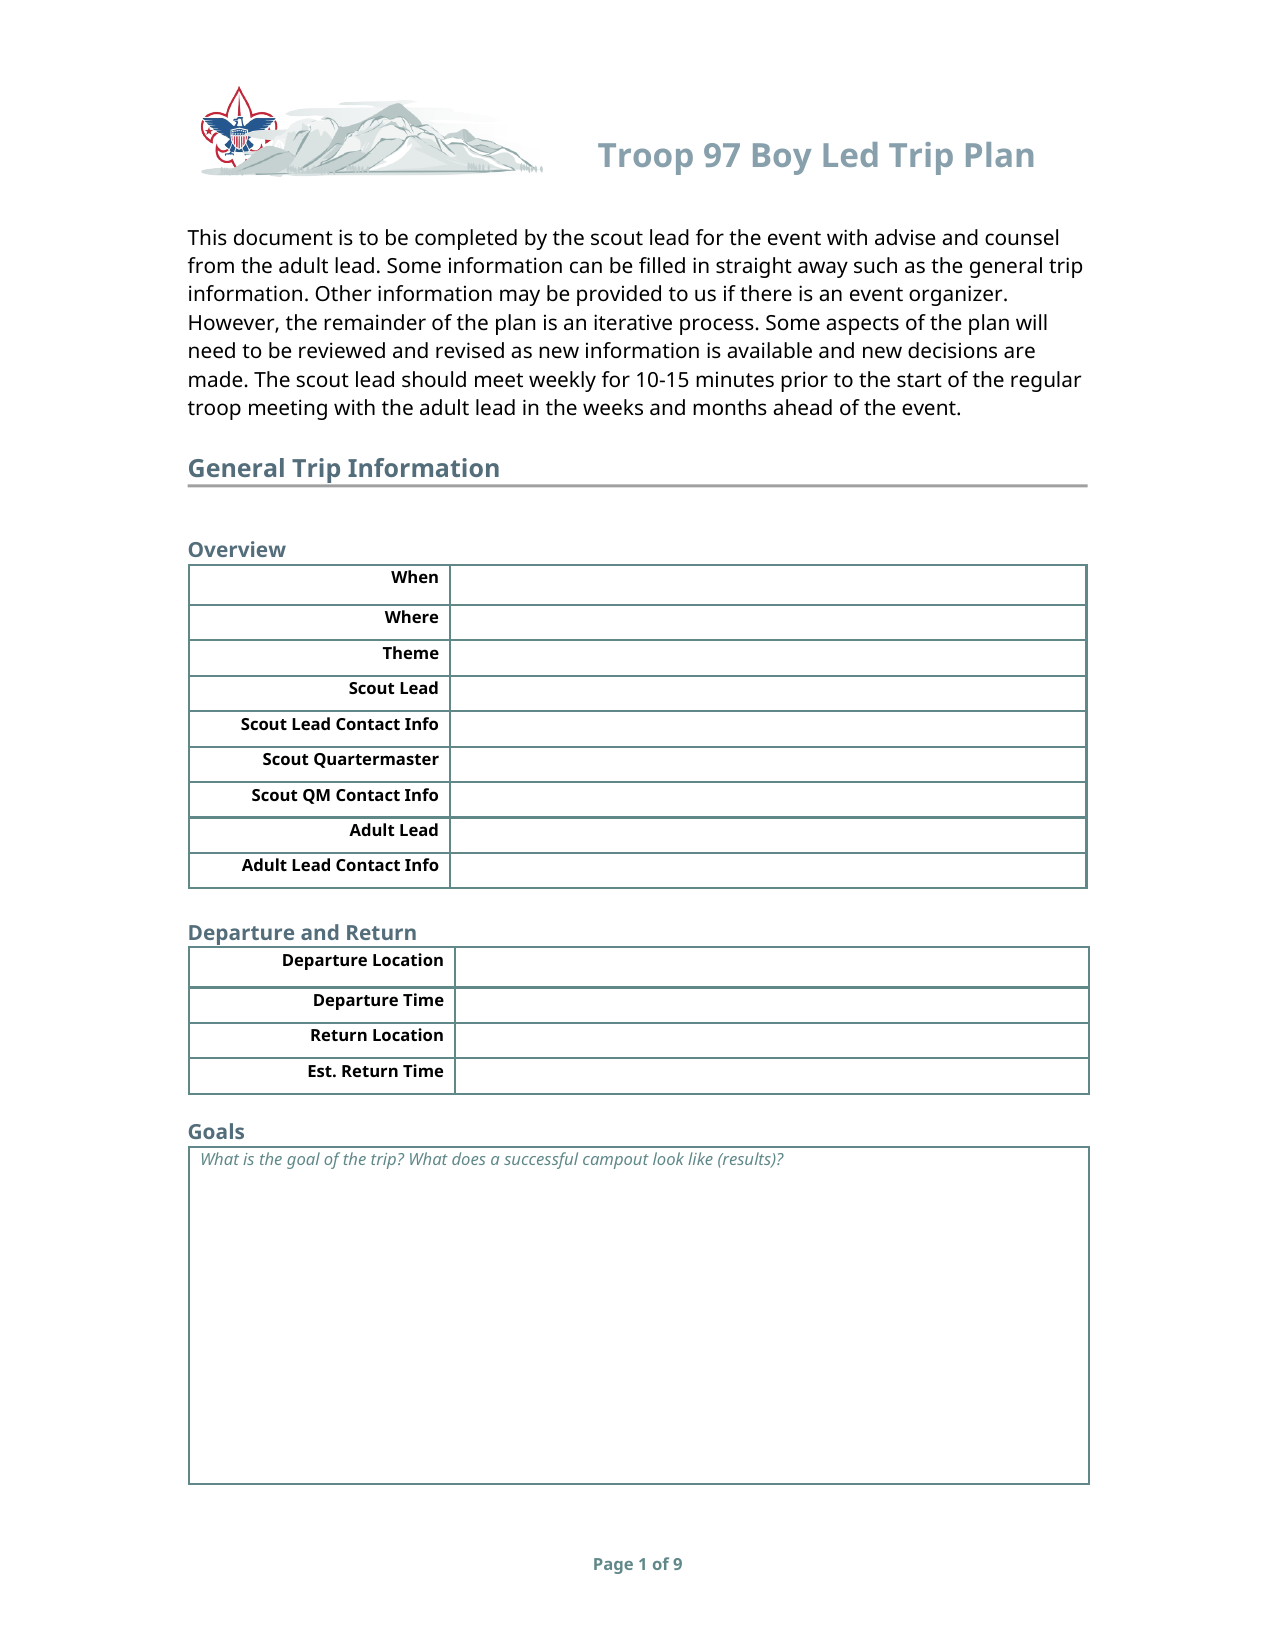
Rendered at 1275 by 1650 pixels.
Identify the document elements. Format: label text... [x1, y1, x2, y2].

table_cell [451, 783, 1085, 816]
table_cell [451, 677, 1085, 710]
table_cell [451, 606, 1085, 639]
table_header When [190, 566, 449, 604]
text This document is to be completed by the scout lead for the event with advise and counsel from the adult lead. Some information can be filled in straight away such as the general trip information. Other information may be provided to us if there is an event organizer. However, the remainder of the plan is an iterative process. Some aspects of the plan will need to be reviewed and revised as new information is available and new decisions are made. The scout lead should meet weekly for 10-15 minutes prior to the start of the regular troop meeting with the adult lead in the weeks and months ahead of the event. [187, 223, 1087, 422]
table_cell Scout Quartermaster [190, 748, 449, 781]
table_cell [451, 748, 1085, 781]
text Overview [187, 535, 1087, 564]
table_cell [451, 854, 1085, 887]
table_header [451, 566, 1085, 604]
text Goals [187, 1117, 1087, 1146]
picture [198, 83, 279, 174]
table_cell [451, 641, 1085, 675]
table_cell [456, 989, 1088, 1022]
table_header Departure Location [190, 948, 454, 986]
table_cell Adult Lead [190, 819, 449, 852]
table_cell Adult Lead Contact Info [190, 854, 449, 887]
table_cell [456, 1024, 1088, 1057]
table_header What is the goal of the trip? What does a successful campout look like (results)? [190, 1148, 1088, 1483]
table_cell [456, 1059, 1088, 1093]
table_cell [451, 712, 1085, 746]
text Departure and Return [187, 918, 1087, 946]
table_cell Departure Time [190, 989, 454, 1022]
table_cell Return Location [190, 1024, 454, 1057]
table_cell Scout Lead [190, 677, 449, 710]
table_cell Theme [190, 641, 449, 675]
table_cell Scout QM Contact Info [190, 783, 449, 816]
table_cell Scout Lead Contact Info [190, 712, 449, 746]
table_cell [451, 819, 1085, 852]
table_header [456, 948, 1088, 986]
table_cell Where [190, 606, 449, 639]
text General Trip Information [187, 450, 1087, 484]
table_cell Est. Return Time [190, 1059, 454, 1093]
